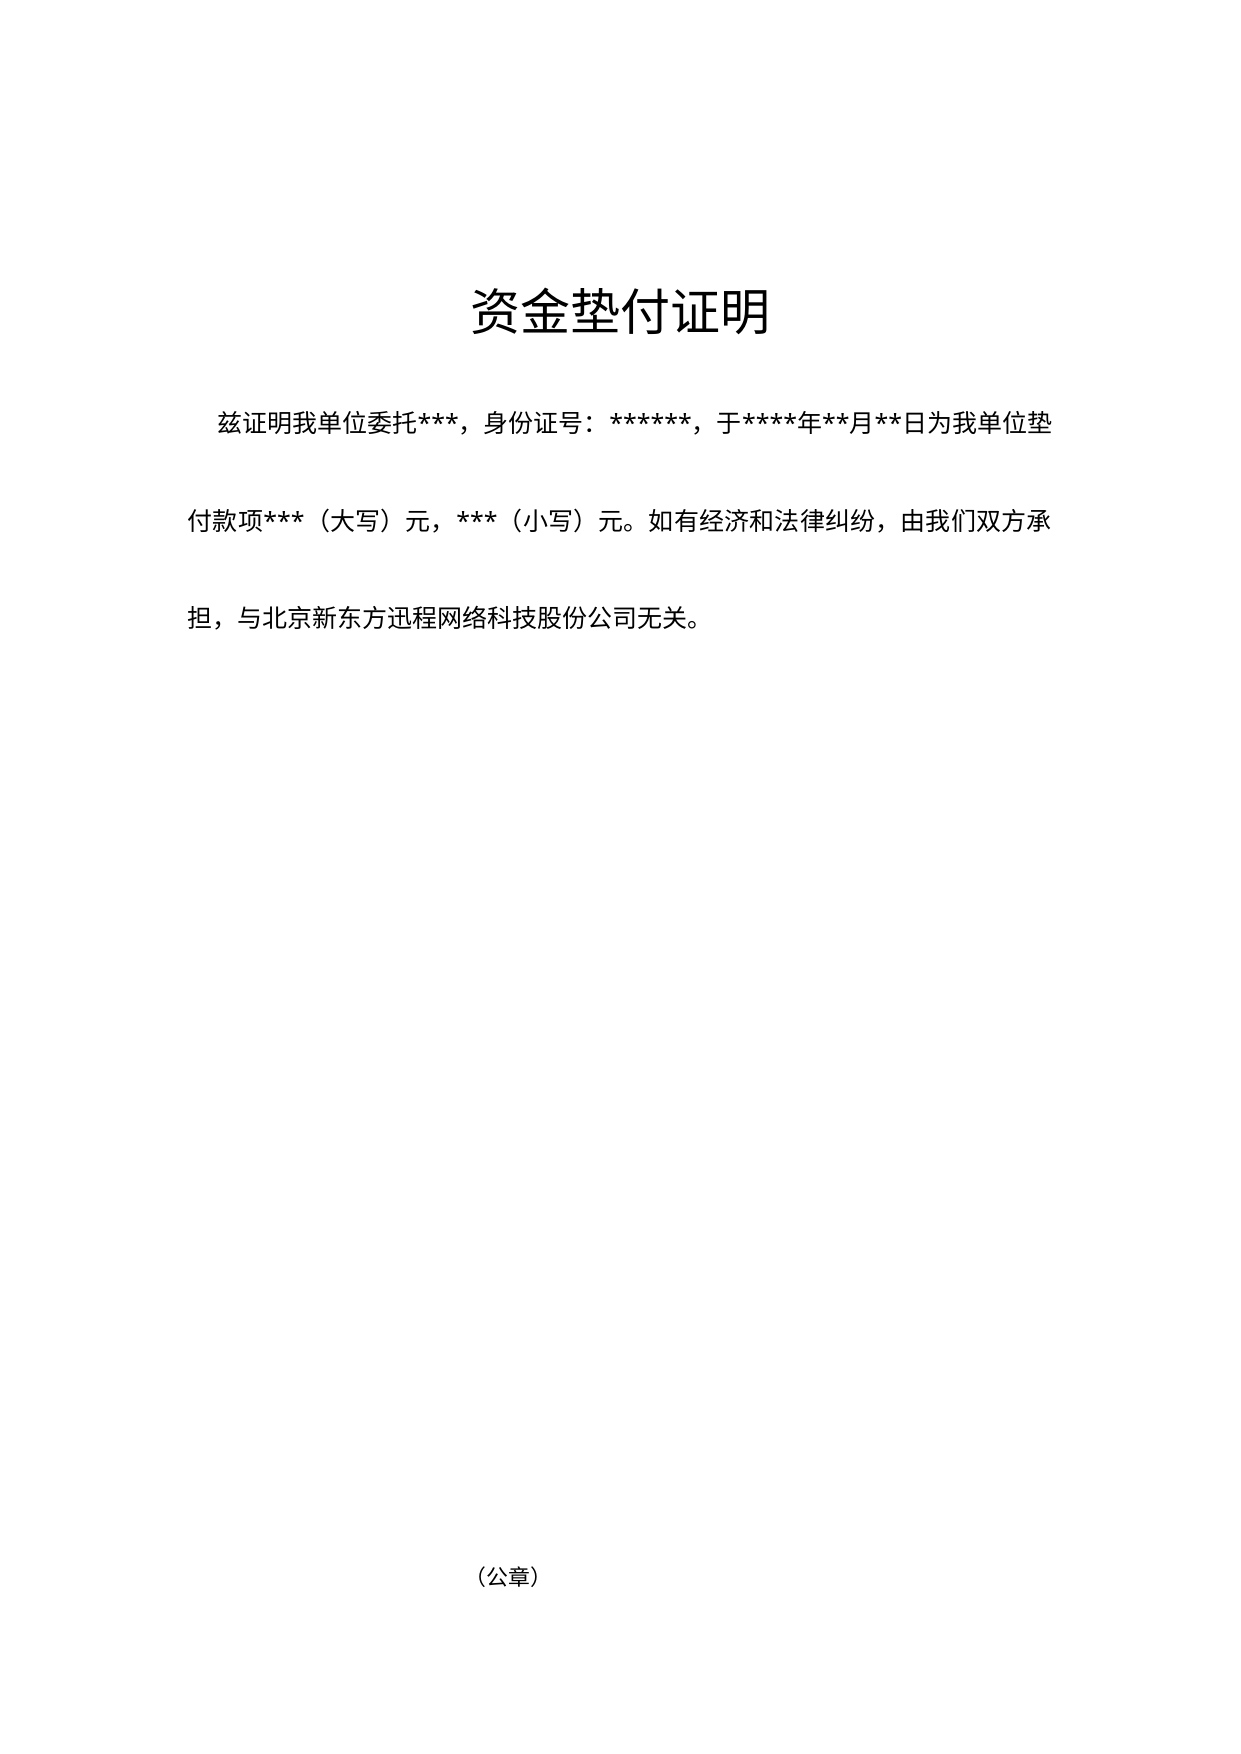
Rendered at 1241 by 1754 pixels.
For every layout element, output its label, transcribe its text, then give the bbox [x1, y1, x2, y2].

text （公章） [187, 1559, 1053, 1592]
text 兹证明我单位委托***，身份证号：******，于****年**月**日为我单位垫付款项***（大写）元，***（小写）元。如有经济和法律纠纷，由我们双方承担，与北京新东方迅程网络科技股份公司无关。 [187, 389, 1053, 649]
text 资金垫付证明 [187, 259, 1053, 389]
